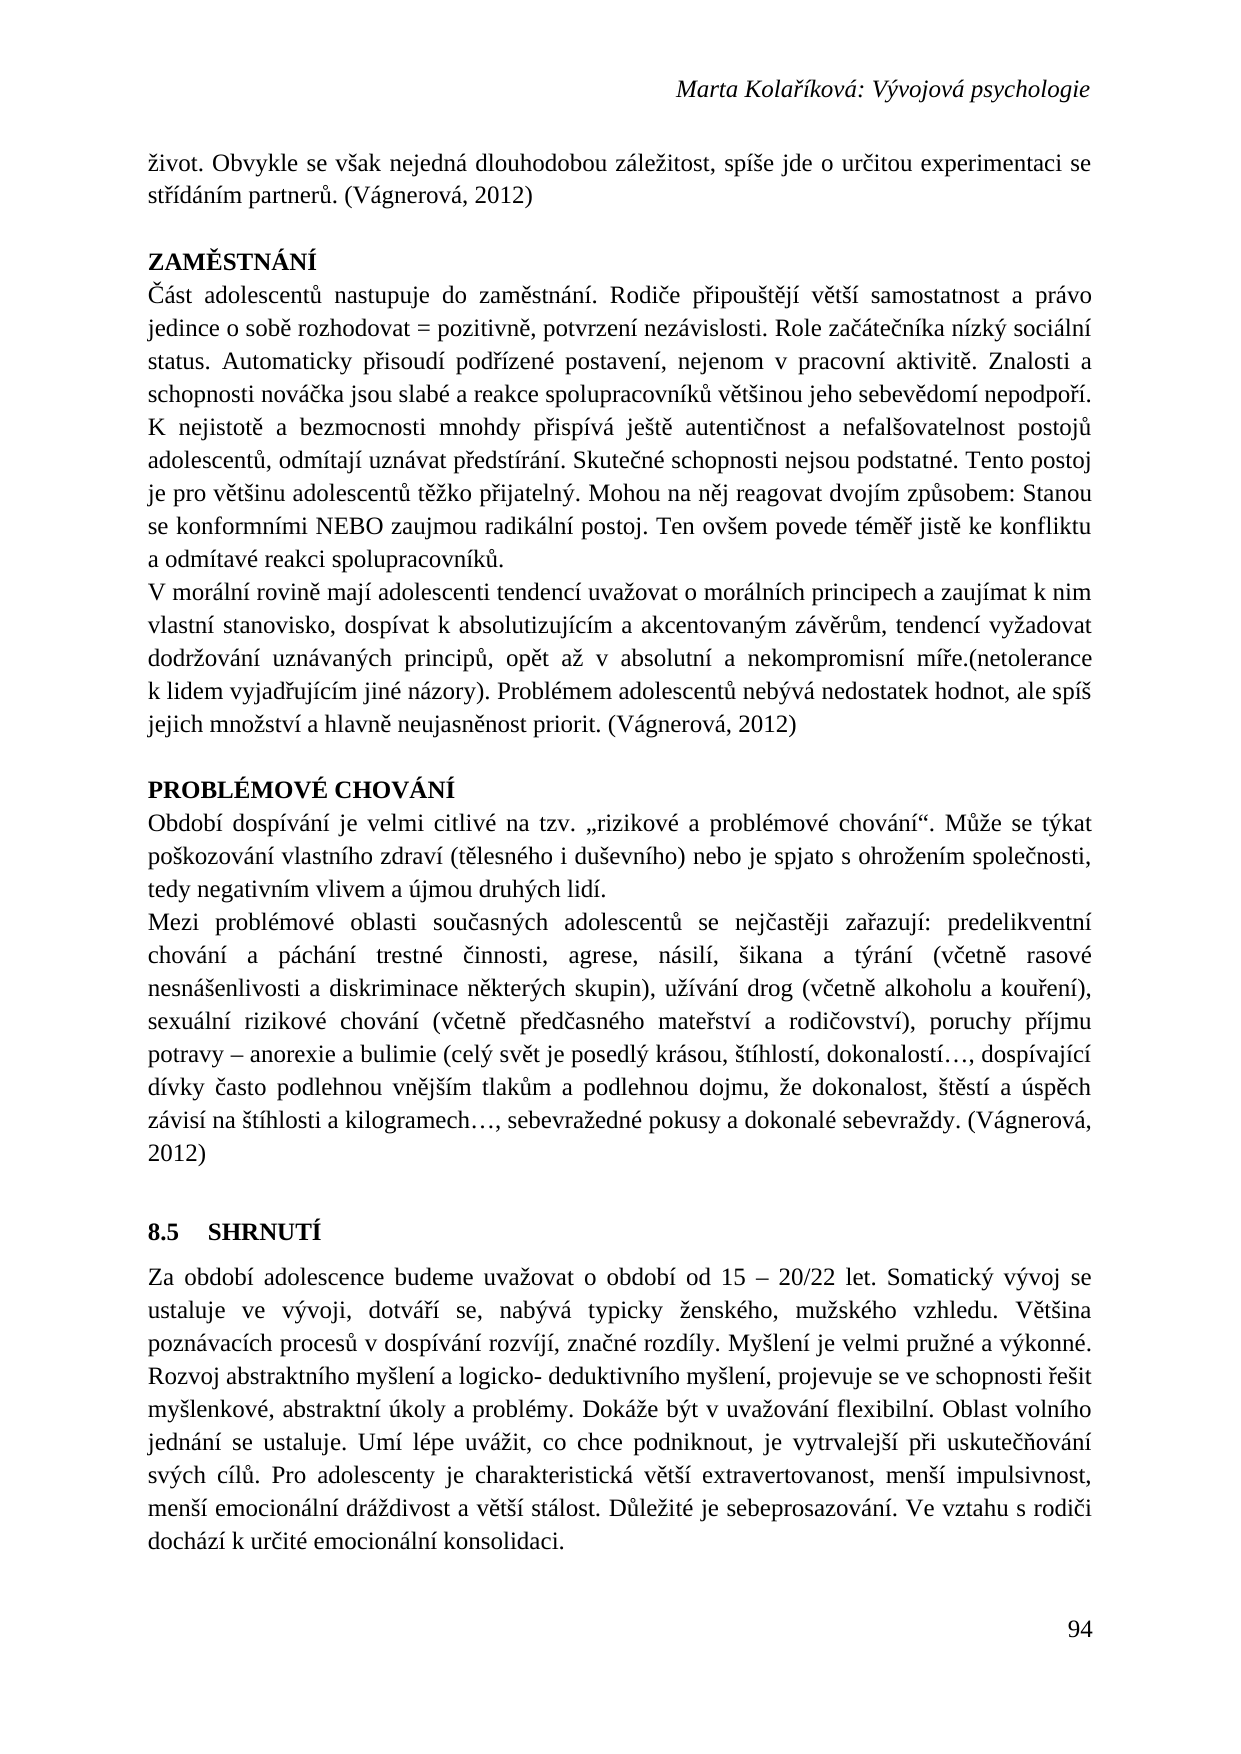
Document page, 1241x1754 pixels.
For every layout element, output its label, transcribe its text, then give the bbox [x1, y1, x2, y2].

text Za období adolescence budeme uvažovat o období od 15 – 20/22 let. Somatický vývoj se ustaluje ve vývoji, dotváří se, nabývá typicky ženského, mužského vzhledu. Většina poznávacích procesů v dospívání rozvíjí, značné rozdíly. Myšlení je velmi pružné a výkonné. Rozvoj abstraktního myšlení a logicko- deduktivního myšlení, projevuje se ve schopnosti řešit myšlenkové, abstraktní úkoly a problémy. Dokáže být v uvažování flexibilní. Oblast volního jednání se ustaluje. Umí lépe uvážit, co chce podniknout, je vytrvalejší při uskutečňování svých cílů. Pro adolescenty je charakteristická větší extravertovanost, menší impulsivnost, menší emocionální dráždivost a větší stálost. Důležité je sebeprosazování. Ve vztahu s rodiči dochází k určité emocionální konsolidaci. [148, 1262, 1093, 1555]
text ZAMĚSTNÁNÍ [148, 247, 1093, 275]
text Část adolescentů nastupuje do zaměstnání. Rodiče připouštějí větší samostatnost a právo jedince o sobě rozhodovat = pozitivně, potvrzení nezávislosti. Role začátečníka nízký sociální status. Automaticky přisoudí podřízené postavení, nejenom v pracovní aktivitě. Znalosti a schopnosti nováčka jsou slabé a reakce spolupracovníků většinou jeho sebevědomí nepodpoří. K nejistotě a bezmocnosti mnohdy přispívá ještě autentičnost a nefalšovatelnost postojů adolescentů, odmítají uznávat předstírání. Skutečné schopnosti nejsou podstatné. Tento postoj je pro většinu adolescentů těžko přijatelný. Mohou na něj reagovat dvojím způsobem: Stanou se konformními NEBO zaujmou radikální postoj. Ten ovšem povede téměř jistě ke konfliktu a odmítavé reakci spolupracovníků. [148, 280, 1093, 573]
text PROBLÉMOVÉ CHOVÁNÍ [148, 775, 1093, 804]
text Období dospívání je velmi citlivé na tzv. „rizikové a problémové chování“. Může se týkat poškozování vlastního zdraví (tělesného i duševního) nebo je spjato s ohrožením společnosti, tedy negativním vlivem a újmou druhých lidí. [148, 808, 1093, 903]
text V morální rovině mají adolescenti tendencí uvažovat o morálních principech a zaujímat k nim vlastní stanovisko, dospívat k absolutizujícím a akcentovaným závěrům, tendencí vyžadovat dodržování uznávaných principů, opět až v absolutní a nekompromisní míře.(netolerance k lidem vyjadřujícím jiné názory). Problémem adolescentů nebývá nedostatek hodnot, ale spíš jejich množství a hlavně neujasněnost priorit. (Vágnerová, 2012) [148, 577, 1093, 738]
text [148, 148, 1093, 209]
text Mezi problémové oblasti současných adolescentů se nejčastěji zařazují: predelikventní chování a páchání trestné činnosti, agrese, násilí, šikana a týrání (včetně rasové nesnášenlivosti a diskriminace některých skupin), užívání drog (včetně alkoholu a kouření), sexuální rizikové chování (včetně předčasného mateřství a rodičovství), poruchy příjmu potravy – anorexie a bulimie (celý svět je posedlý krásou, štíhlostí, dokonalostí…, dospívající dívky často podlehnou vnějším tlakům a podlehnou dojmu, že dokonalost, štěstí a úspěch závisí na štíhlosti a kilogramech…, sebevražedné pokusy a dokonalé sebevraždy. (Vágnerová, 2012) [148, 907, 1093, 1167]
subtitle SHRNUTÍ [148, 1217, 1093, 1246]
